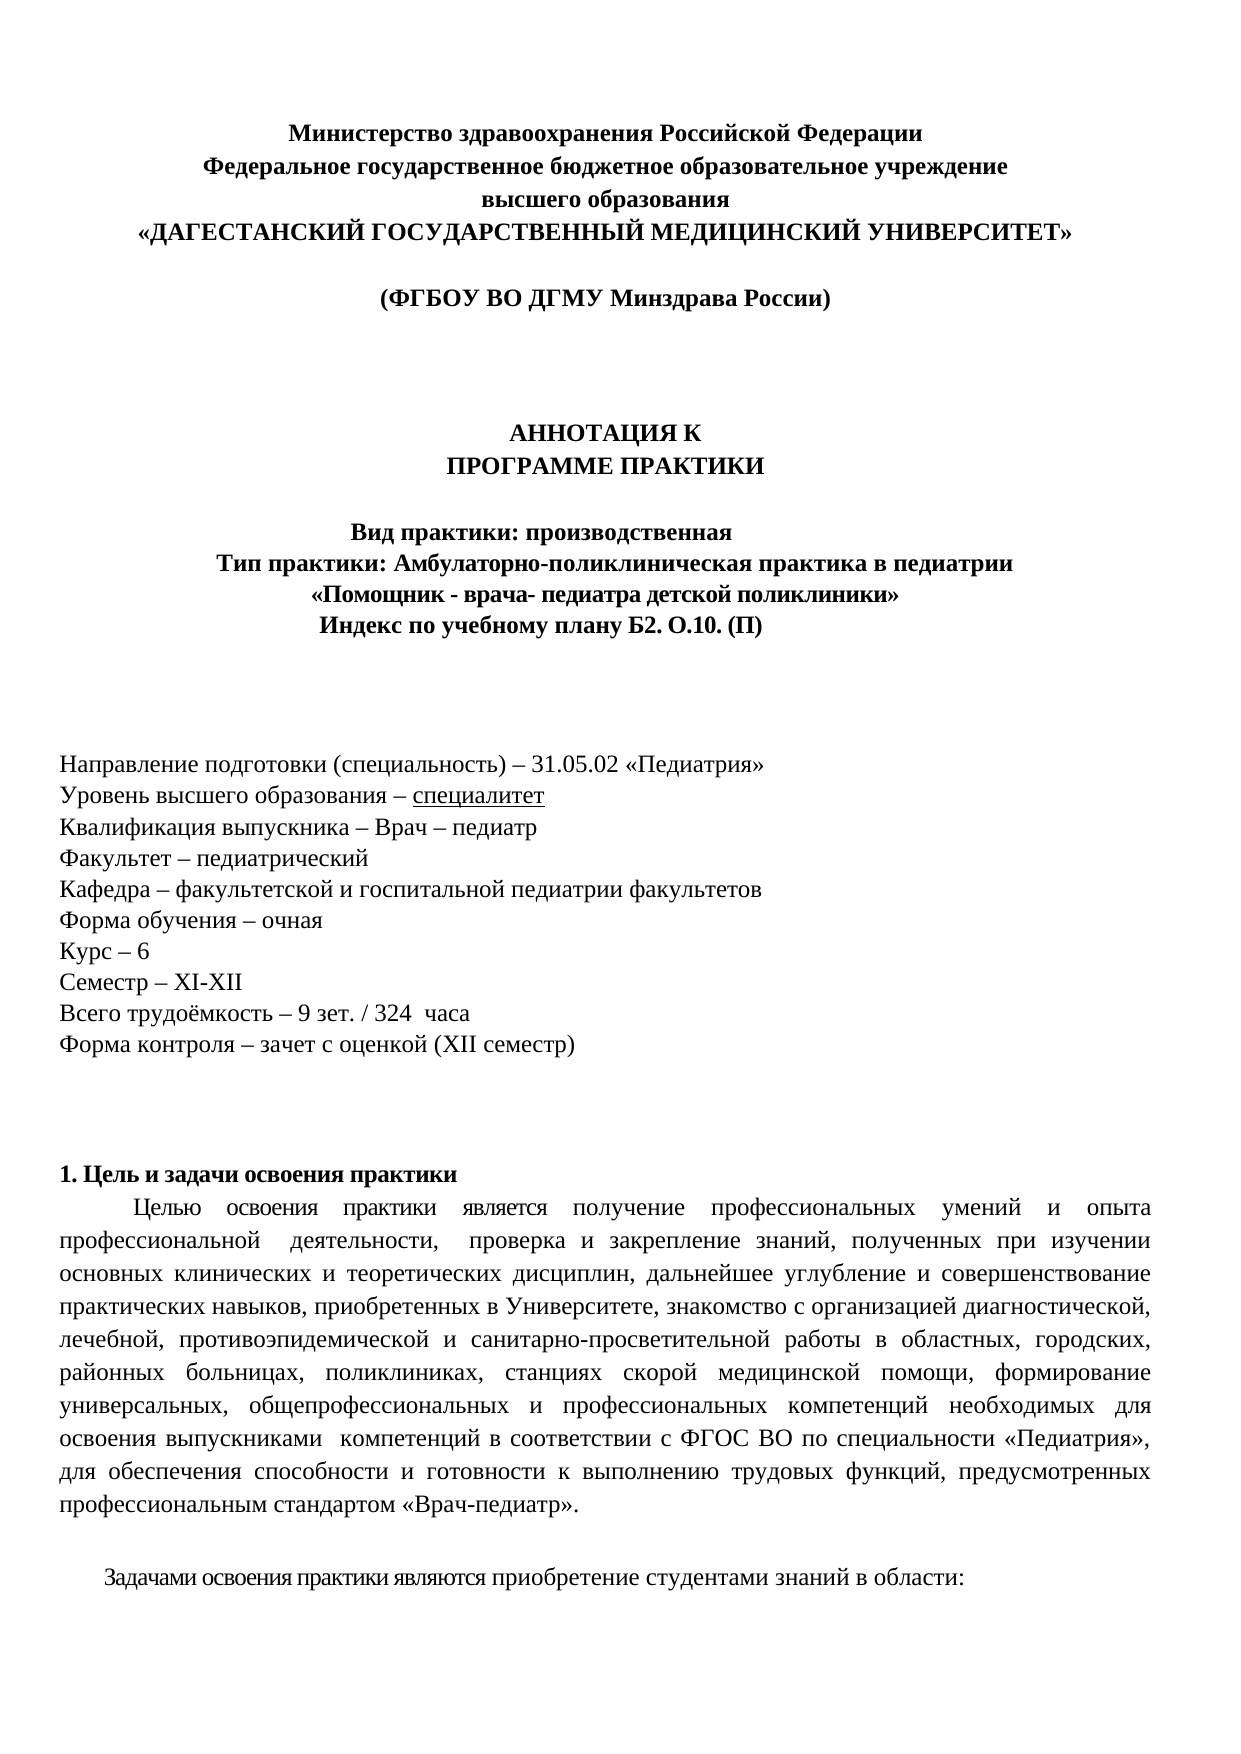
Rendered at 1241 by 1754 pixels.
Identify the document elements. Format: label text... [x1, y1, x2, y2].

text 1. Цель и задачи освоения практики [59, 1159, 1152, 1188]
text Факультет – педиатрический [59, 843, 1152, 871]
text Квалификация выпускника – Врач – педиатр [59, 812, 1152, 840]
text Форма обучения – очная [59, 905, 1152, 933]
text высшего образования [59, 184, 1152, 213]
text АННОТАЦИЯ К [59, 418, 1152, 446]
text Задачами освоения практики являются приобретение студентами знаний в области: [103, 1562, 1108, 1591]
text Уровень высшего образования – специалитет [59, 781, 1152, 809]
text Семестр – XI-XII [59, 967, 1152, 996]
text Вид практики: производственная [133, 517, 1152, 546]
text Всего трудоёмкость – 9 зет. / 324 часа [59, 998, 1152, 1027]
text (ФГБОУ ВО ДГМУ Минздрава России) [59, 283, 1152, 312]
text Федеральное государственное бюджетное образовательное учреждение [59, 151, 1152, 180]
text Министерство здравоохранения Российской Федерации [59, 118, 1152, 147]
text Целью освоения практики является получение профессиональных умений и опыта профессиональной деятельности, проверка и закрепление знаний, полученных при изучении основных клинических и теоретических дисциплин, дальнейшее углубление и совершенствование практических навыков, приобретенных в Университете, знакомство с организацией диагностической, лечебной, противоэпидемической и санитарно-просветительной работы в областных, городских, районных больницах, поликлиниках, станциях скорой медицинской помощи, формирование универсальных, общепрофессиональных и профессиональных компетенций необходимых для освоения выпускниками компетенций в соответствии с ФГОС ВО по специальности «Педиатрия», для обеспечения способности и готовности к выполнению трудовых функций, предусмотренных профессиональным стандартом «Врач-педиатр». [59, 1192, 1152, 1518]
text Курс – 6 [59, 936, 1152, 964]
text Форма контроля – зачет с оценкой (XII семестр) [59, 1029, 1152, 1058]
text Кафедра – факультетской и госпитальной педиатрии факультетов [59, 874, 1152, 902]
text «ДАГЕСТАНСКИЙ ГОСУДАРСТВЕННЫЙ МЕДИЦИНСКИЙ УНИВЕРСИТЕТ» [59, 217, 1152, 246]
text ПРОГРАММЕ ПРАКТИКИ [59, 451, 1152, 479]
text «Помощник - врача- педиатра детской поликлиники» [59, 579, 1152, 608]
text Индекс по учебному плану Б2. О.10. (П) [133, 610, 1152, 639]
text Тип практики: Амбулаторно-поликлиническая практика в педиатрии [59, 548, 1152, 577]
text Направление подготовки (специальность) – 31.05.02 «Педиатрия» [59, 749, 1152, 778]
